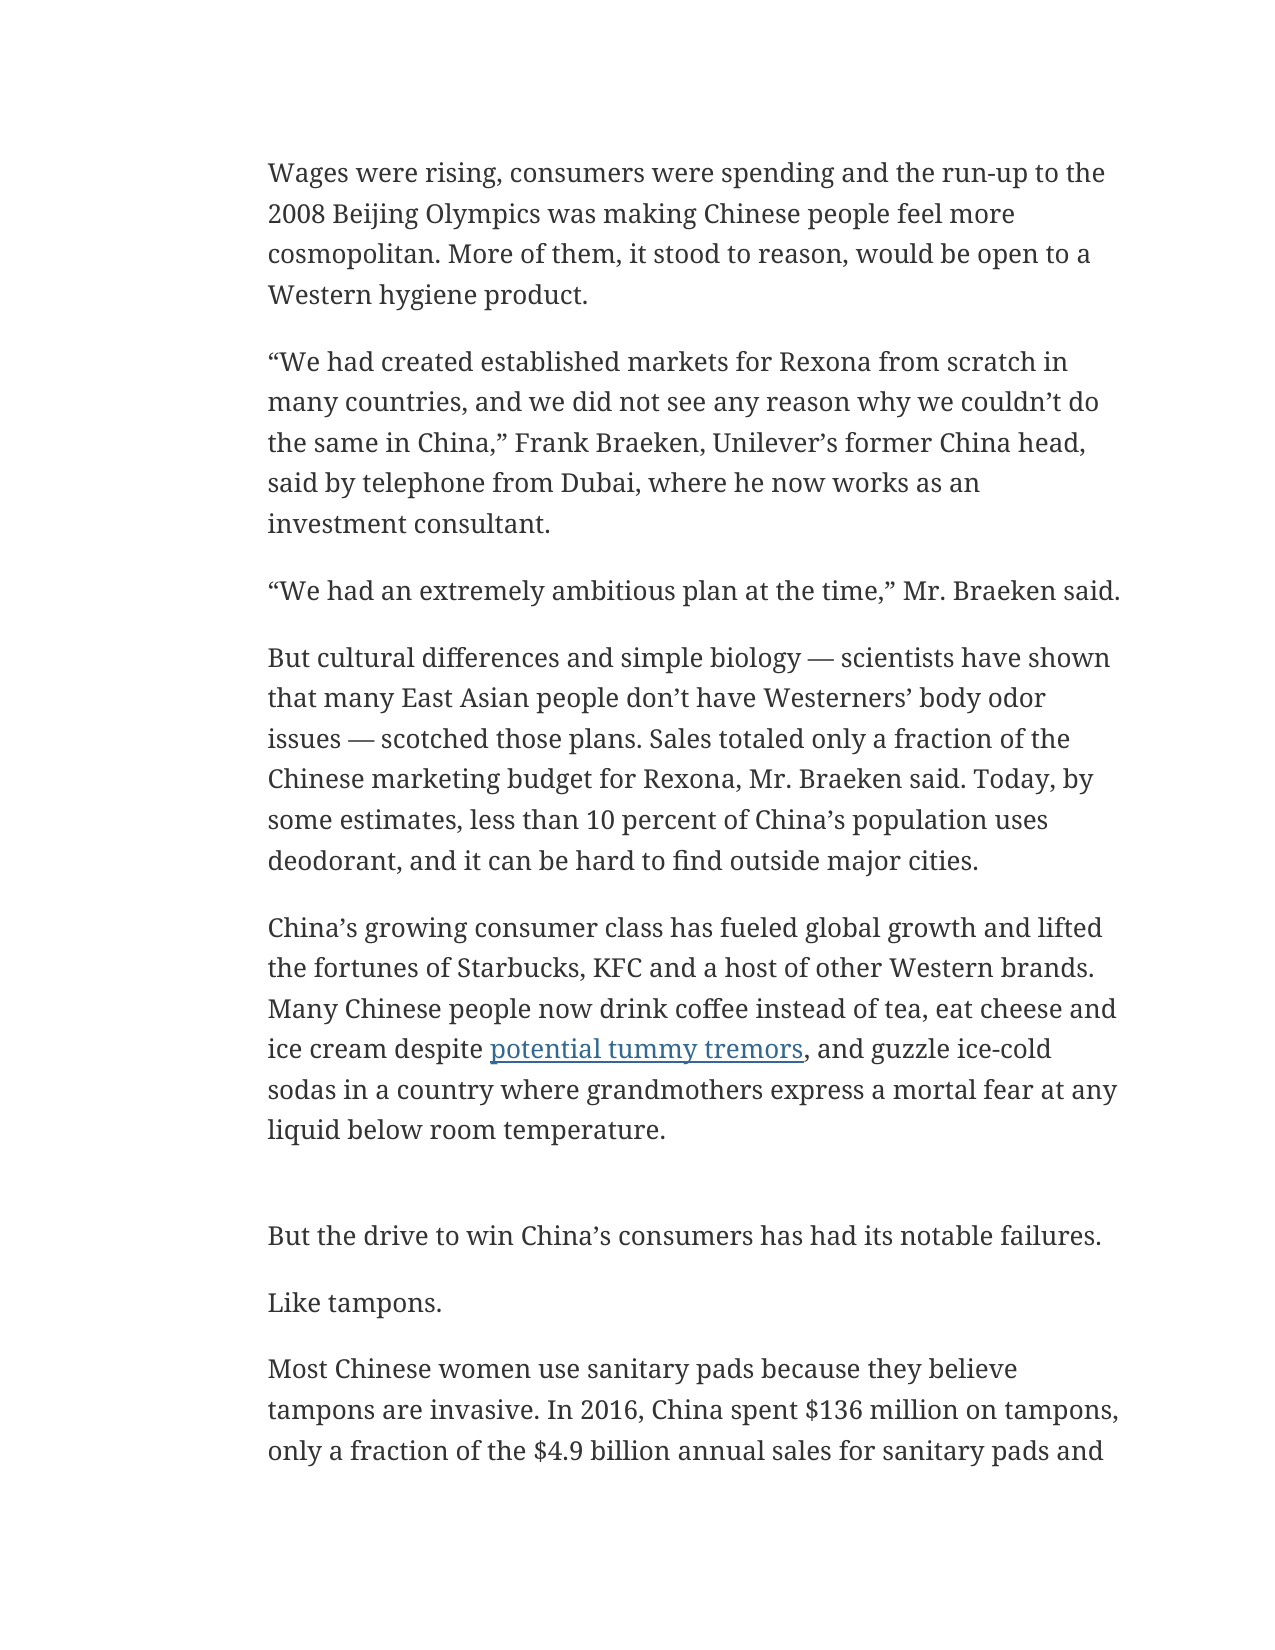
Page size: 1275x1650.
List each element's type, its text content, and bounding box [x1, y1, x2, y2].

text But the drive to win China’s consumers has had its notable failures. [267, 1212, 1125, 1253]
text Like tampons. [267, 1279, 1125, 1320]
text But cultural differences and simple biology — scientists have shown that many East Asian people don’t have Westerners’ body odor issues — scotched those plans. Sales totaled only a fraction of the Chinese marketing budget for Rexona, Mr. Braeken said. Today, by some estimates, less than 10 percent of China’s population uses deodorant, and it can be hard to find outside major cities. [267, 634, 1125, 878]
text “We had an extremely ambitious plan at the time,” Mr. Braeken said. [267, 568, 1125, 608]
text China’s growing consumer class has fueled global growth and lifted the fortunes of Starbucks, KFC and a host of other Western brands. Many Chinese people now drink coffee instead of tea, eat cheese and ice cream despite potential tummy tremors, and guzzle ice-cold sodas in a country where grandmothers express a mortal fear at any liquid below room temperature. [267, 904, 1125, 1147]
text Wages were rising, consumers were spending and the run-up to the 2008 Beijing Olympics was making Chinese people feel more cosmopolitan. More of them, it stood to reason, would be open to a Western hygiene product. [267, 150, 1125, 312]
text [267, 1346, 1125, 1468]
text “We had created established markets for Rexona from scratch in many countries, and we did not see any reason why we couldn’t do the same in China,” Frank Braeken, Unilever’s former China head, said by telephone from Dubai, where he now works as an investment consultant. [267, 338, 1125, 541]
